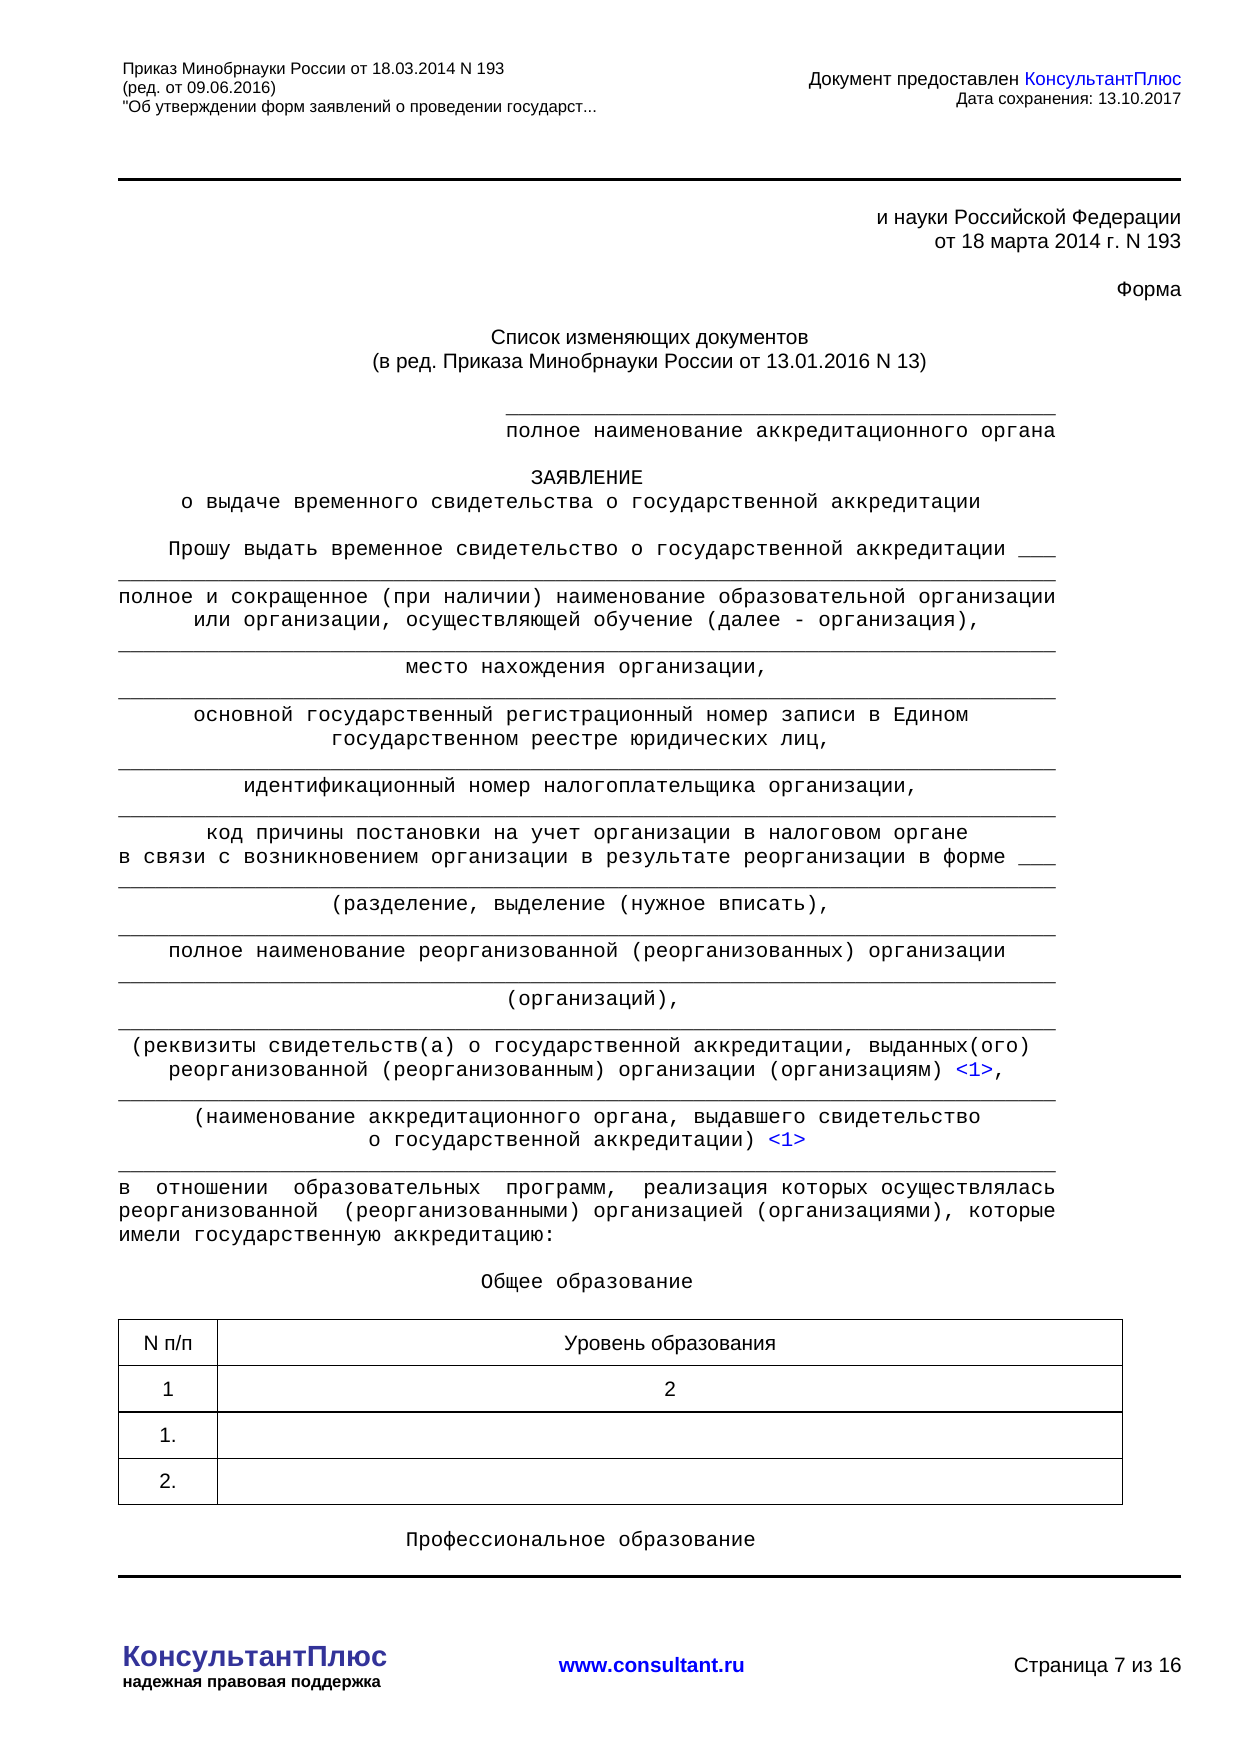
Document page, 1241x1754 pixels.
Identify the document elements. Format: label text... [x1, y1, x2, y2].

text (организаций), [118, 988, 1181, 1011]
text код причины постановки на учет организации в налоговом органе [118, 822, 1181, 846]
text ___________________________________________________________________________ [118, 633, 1181, 657]
text ___________________________________________________________________________ [118, 562, 1181, 586]
text в связи с возникновением организации в результате реорганизации в форме ___ [118, 846, 1181, 869]
text (реквизиты свидетельств(а) о государственной аккредитации, выданных(ого) [118, 1035, 1181, 1058]
text ____________________________________________ [118, 396, 1181, 420]
table_cell 2 [218, 1366, 1122, 1411]
text реорганизованной (реорганизованным) организации (организациям) <1>, [118, 1058, 1181, 1082]
text (разделение, выделение (нужное вписать), [118, 893, 1181, 917]
text полное наименование аккредитационного органа [118, 420, 1181, 444]
text ___________________________________________________________________________ [118, 798, 1181, 822]
text ___________________________________________________________________________ [118, 1153, 1181, 1177]
table_cell [218, 1413, 1122, 1458]
text Общее образование [118, 1271, 1181, 1295]
table_cell [218, 1459, 1122, 1504]
text от 18 марта 2014 г. N 193 [118, 229, 1181, 253]
text Прошу выдать временное свидетельство о государственной аккредитации ___ [118, 538, 1181, 562]
text о выдаче временного свидетельства о государственной аккредитации [118, 491, 1181, 515]
text реорганизованной (реорганизованными) организацией (организациями), которые [118, 1200, 1181, 1224]
text полное и сокращенное (при наличии) наименование образовательной организации [118, 586, 1181, 609]
text идентификационный номер налогоплательщика организации, [118, 775, 1181, 798]
table_header Уровень образования [218, 1320, 1122, 1365]
text ___________________________________________________________________________ [118, 751, 1181, 775]
text полное наименование реорганизованной (реорганизованных) организации [118, 940, 1181, 964]
table_cell 2. [119, 1459, 217, 1504]
table_cell 1. [119, 1413, 217, 1458]
table_cell 1 [119, 1366, 217, 1411]
text (наименование аккредитационного органа, выдавшего свидетельство [118, 1106, 1181, 1129]
text и науки Российской Федерации [118, 205, 1181, 229]
text ___________________________________________________________________________ [118, 869, 1181, 893]
text или организации, осуществляющей обучение (далее - организация), [118, 609, 1181, 633]
text (в ред. Приказа Минобрнауки России от 13.01.2016 N 13) [118, 348, 1181, 372]
text ___________________________________________________________________________ [118, 964, 1181, 988]
table_header N п/п [119, 1320, 217, 1365]
text Форма [118, 277, 1181, 301]
text основной государственный регистрационный номер записи в Едином [118, 704, 1181, 727]
text Список изменяющих документов [118, 324, 1181, 348]
text ___________________________________________________________________________ [118, 680, 1181, 704]
text имели государственную аккредитацию: [118, 1224, 1181, 1248]
text Профессиональное образование [118, 1529, 1181, 1553]
text о государственной аккредитации) <1> [118, 1129, 1181, 1153]
text в отношении образовательных программ, реализация которых осуществлялась [118, 1177, 1181, 1200]
text ЗАЯВЛЕНИЕ [118, 467, 1181, 491]
text ___________________________________________________________________________ [118, 1082, 1181, 1106]
text ___________________________________________________________________________ [118, 1011, 1181, 1035]
text ___________________________________________________________________________ [118, 917, 1181, 940]
text место нахождения организации, [118, 657, 1181, 680]
text государственном реестре юридических лиц, [118, 727, 1181, 751]
